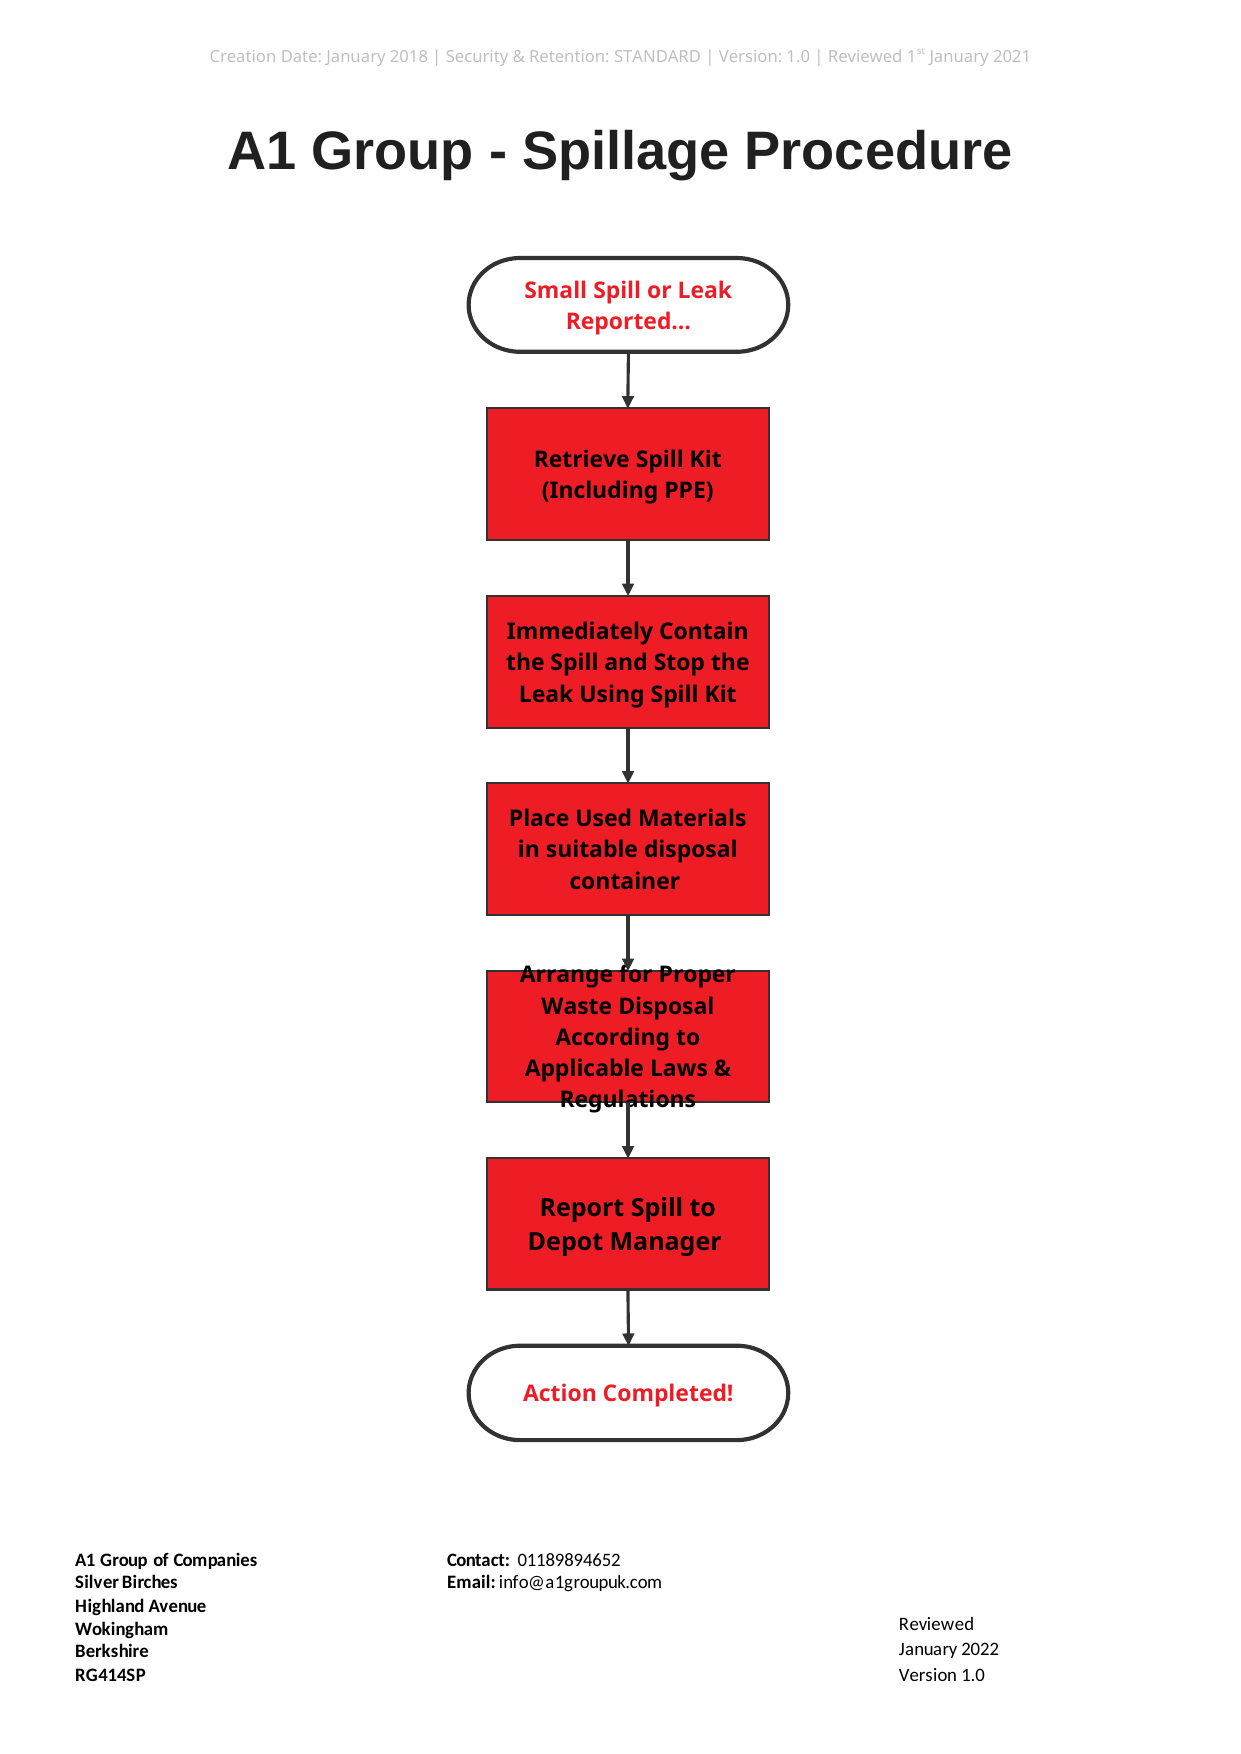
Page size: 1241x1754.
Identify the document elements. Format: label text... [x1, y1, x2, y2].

text A1 Group - Spillage Procedure [75, 118, 1165, 181]
